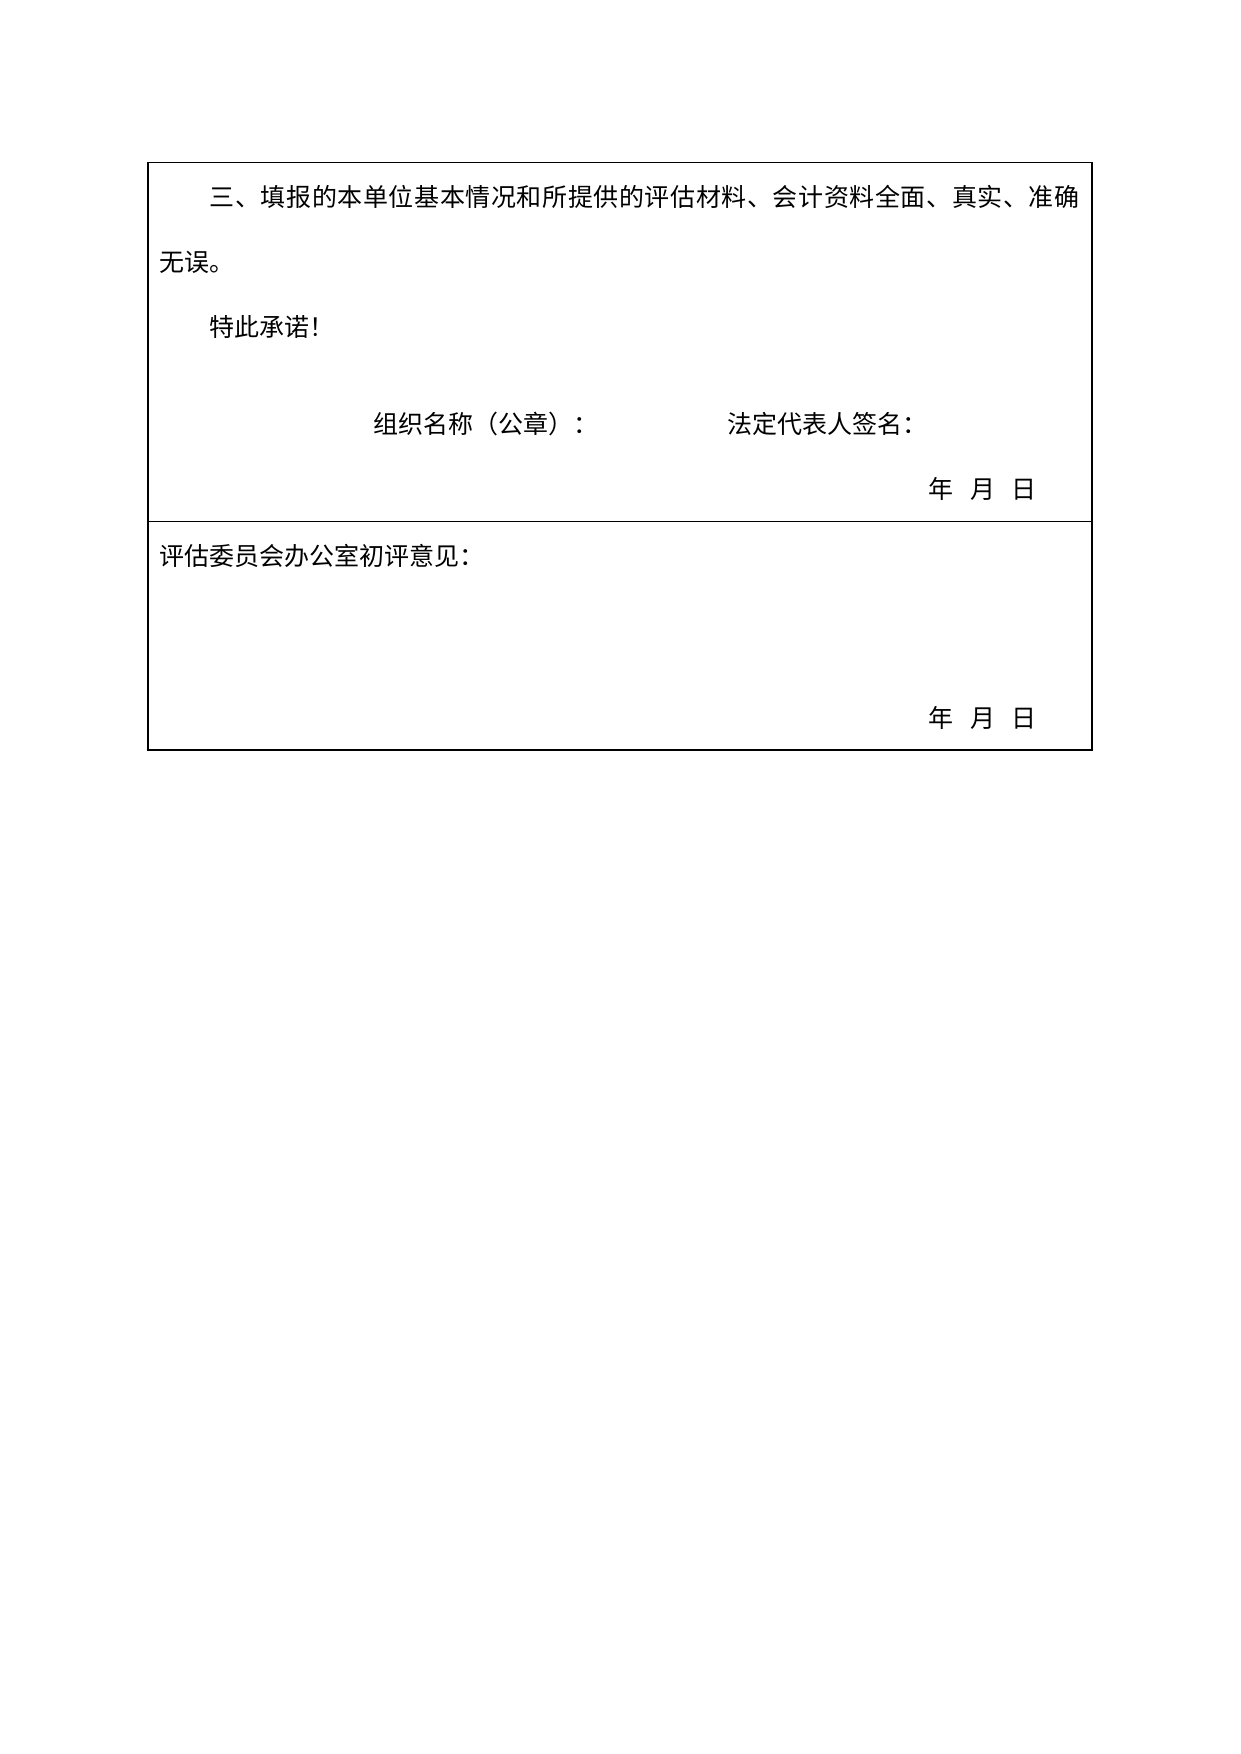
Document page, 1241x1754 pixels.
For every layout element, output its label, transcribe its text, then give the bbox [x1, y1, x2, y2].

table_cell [149, 163, 1091, 521]
table_cell 评估委员会办公室初评意见： 年 月 日 [149, 522, 1091, 749]
